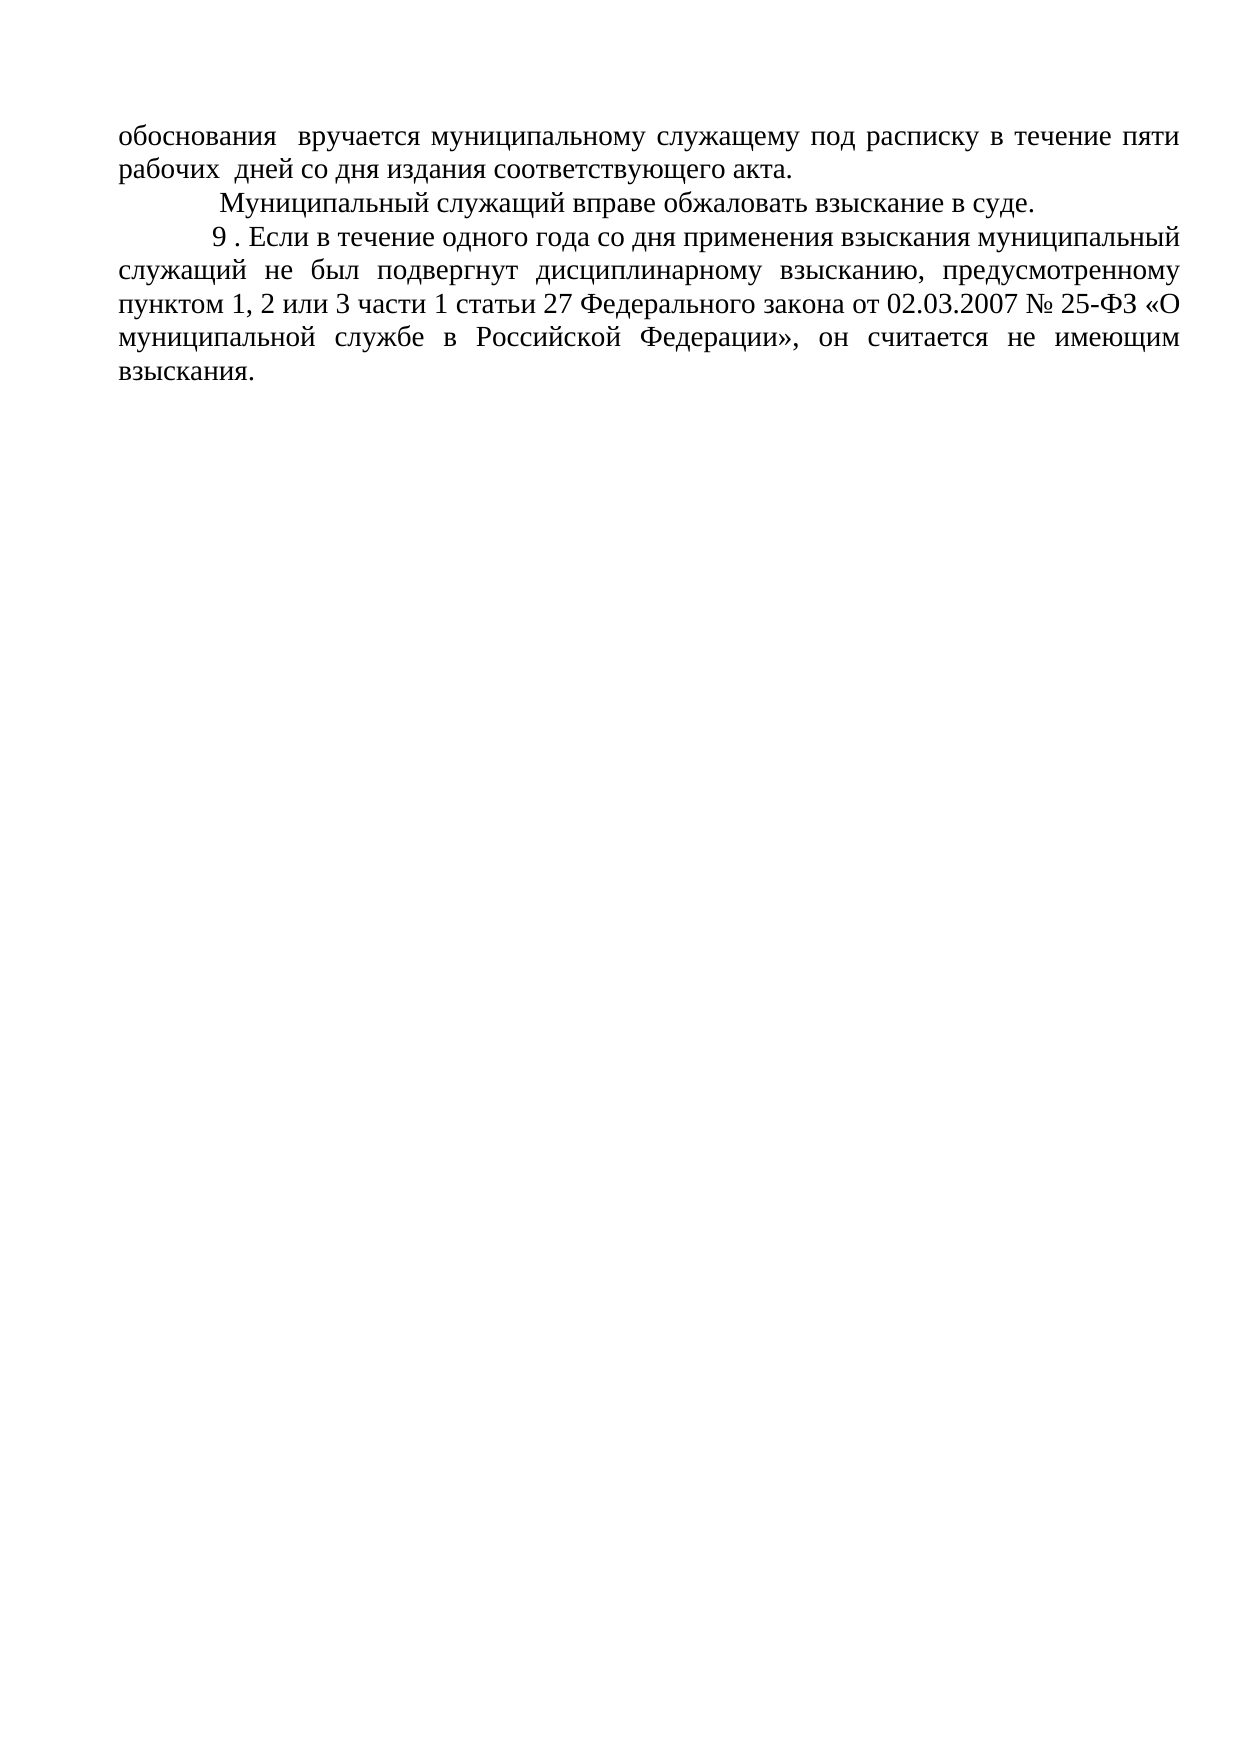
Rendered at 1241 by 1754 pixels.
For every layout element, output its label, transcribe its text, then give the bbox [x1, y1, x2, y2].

text 9 . Если в течение одного года со дня применения взыскания муниципальный служащий не был подвергнут дисциплинарному взысканию, предусмотренному пунктом 1, 2 или 3 части 1 статьи 27 Федерального закона от 02.03.2007 № 25-ФЗ «О муниципальной службе в Российской Федерации», он считается не имеющим взыскания. [118, 219, 1181, 386]
text Муниципальный служащий вправе обжаловать взыскание в суде. [118, 185, 1181, 219]
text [118, 118, 1181, 185]
